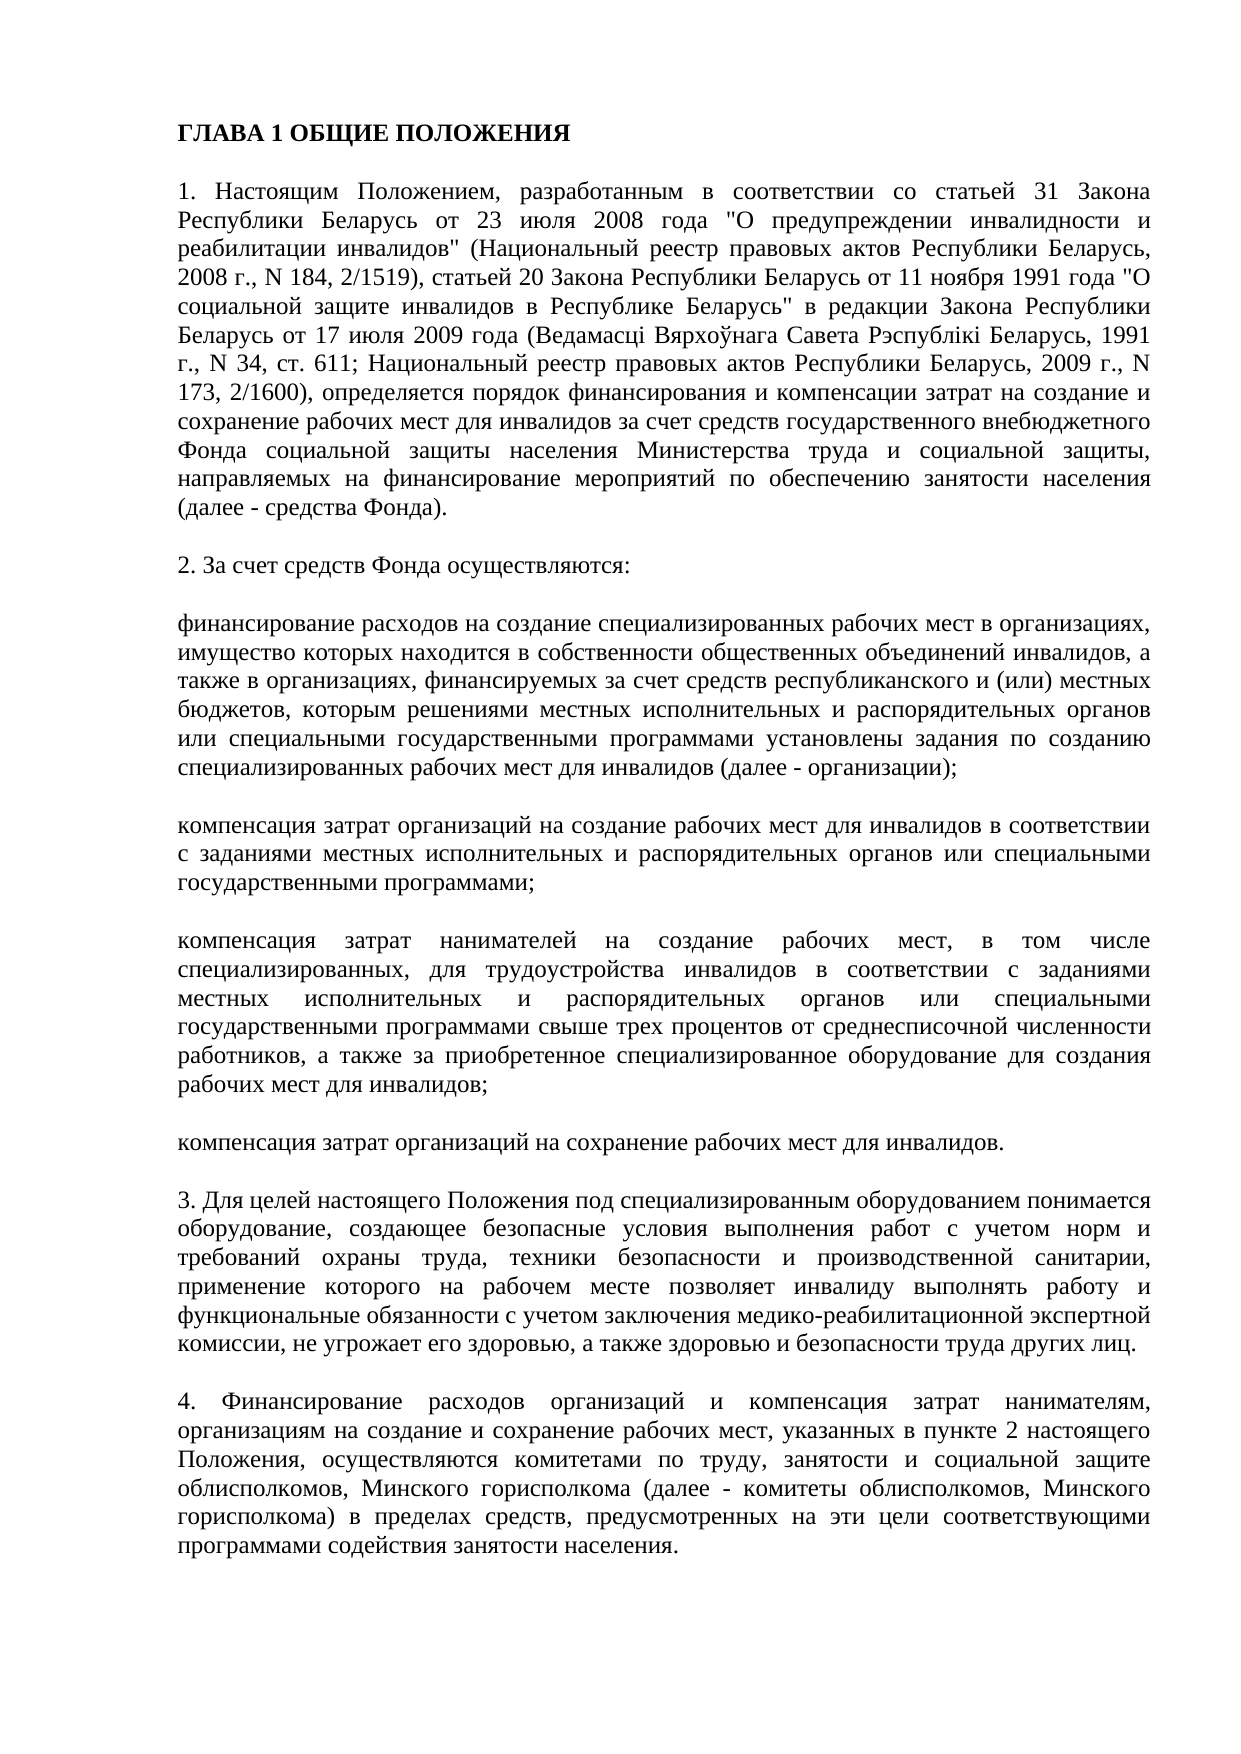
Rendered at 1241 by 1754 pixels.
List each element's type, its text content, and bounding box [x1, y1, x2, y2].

text 1. Настоящим Положением, разработанным в соответствии со статьей 31 Закона Республики Беларусь от 23 июля 2008 года "О предупреждении инвалидности и реабилитации инвалидов" (Национальный реестр правовых актов Республики Беларусь, 2008 г., N 184, 2/1519), статьей 20 Закона Республики Беларусь от 11 ноября 1991 года "О социальной защите инвалидов в Республике Беларусь" в редакции Закона Республики Беларусь от 17 июля 2009 года (Ведамасцi Вярхоўнага Савета Рэспублiкi Беларусь, 1991 г., N 34, ст. 611; Национальный реестр правовых актов Республики Беларусь, 2009 г., N 173, 2/1600), определяется порядок финансирования и компенсации затрат на создание и сохранение рабочих мест для инвалидов за счет средств государственного внебюджетного Фонда социальной защиты населения Министерства труда и социальной защиты, направляемых на финансирование мероприятий по обеспечению занятости населения (далее - средства Фонда). [177, 176, 1152, 521]
text компенсация затрат организаций на сохранение рабочих мест для инвалидов. [177, 1127, 1152, 1156]
text 2. За счет средств Фонда осуществляются: [177, 550, 1152, 579]
text финансирование расходов на создание специализированных рабочих мест в организациях, имущество которых находится в собственности общественных объединений инвалидов, а также в организациях, финансируемых за счет средств республиканского и (или) местных бюджетов, которым решениями местных исполнительных и распорядительных органов или специальными государственными программами установлены задания по созданию специализированных рабочих мест для инвалидов (далее - организации); [177, 608, 1152, 781]
subtitle ГЛАВА 1 ОБЩИЕ ПОЛОЖЕНИЯ [177, 118, 1152, 147]
text 3. Для целей настоящего Положения под специализированным оборудованием понимается оборудование, создающее безопасные условия выполнения работ с учетом норм и требований охраны труда, техники безопасности и производственной санитарии, применение которого на рабочем месте позволяет инвалиду выполнять работу и функциональные обязанности с учетом заключения медико-реабилитационной экспертной комиссии, не угрожает его здоровью, а также здоровью и безопасности труда других лиц. [177, 1185, 1152, 1357]
text компенсация затрат нанимателей на создание рабочих мест, в том числе специализированных, для трудоустройства инвалидов в соответствии с заданиями местных исполнительных и распорядительных органов или специальными государственными программами свыше трех процентов от среднесписочной численности работников, а также за приобретенное специализированное оборудование для создания рабочих мест для инвалидов; [177, 925, 1152, 1098]
text 4. Финансирование расходов организаций и компенсация затрат нанимателям, организациям на создание и сохранение рабочих мест, указанных в пункте 2 настоящего Положения, осуществляются комитетами по труду, занятости и социальной защите облисполкомов, Минского горисполкома (далее - комитеты облисполкомов, Минского горисполкома) в пределах средств, предусмотренных на эти цели соответствующими программами содействия занятости населения. [177, 1386, 1152, 1559]
text компенсация затрат организаций на создание рабочих мест для инвалидов в соответствии с заданиями местных исполнительных и распорядительных органов или специальными государственными программами; [177, 810, 1152, 896]
